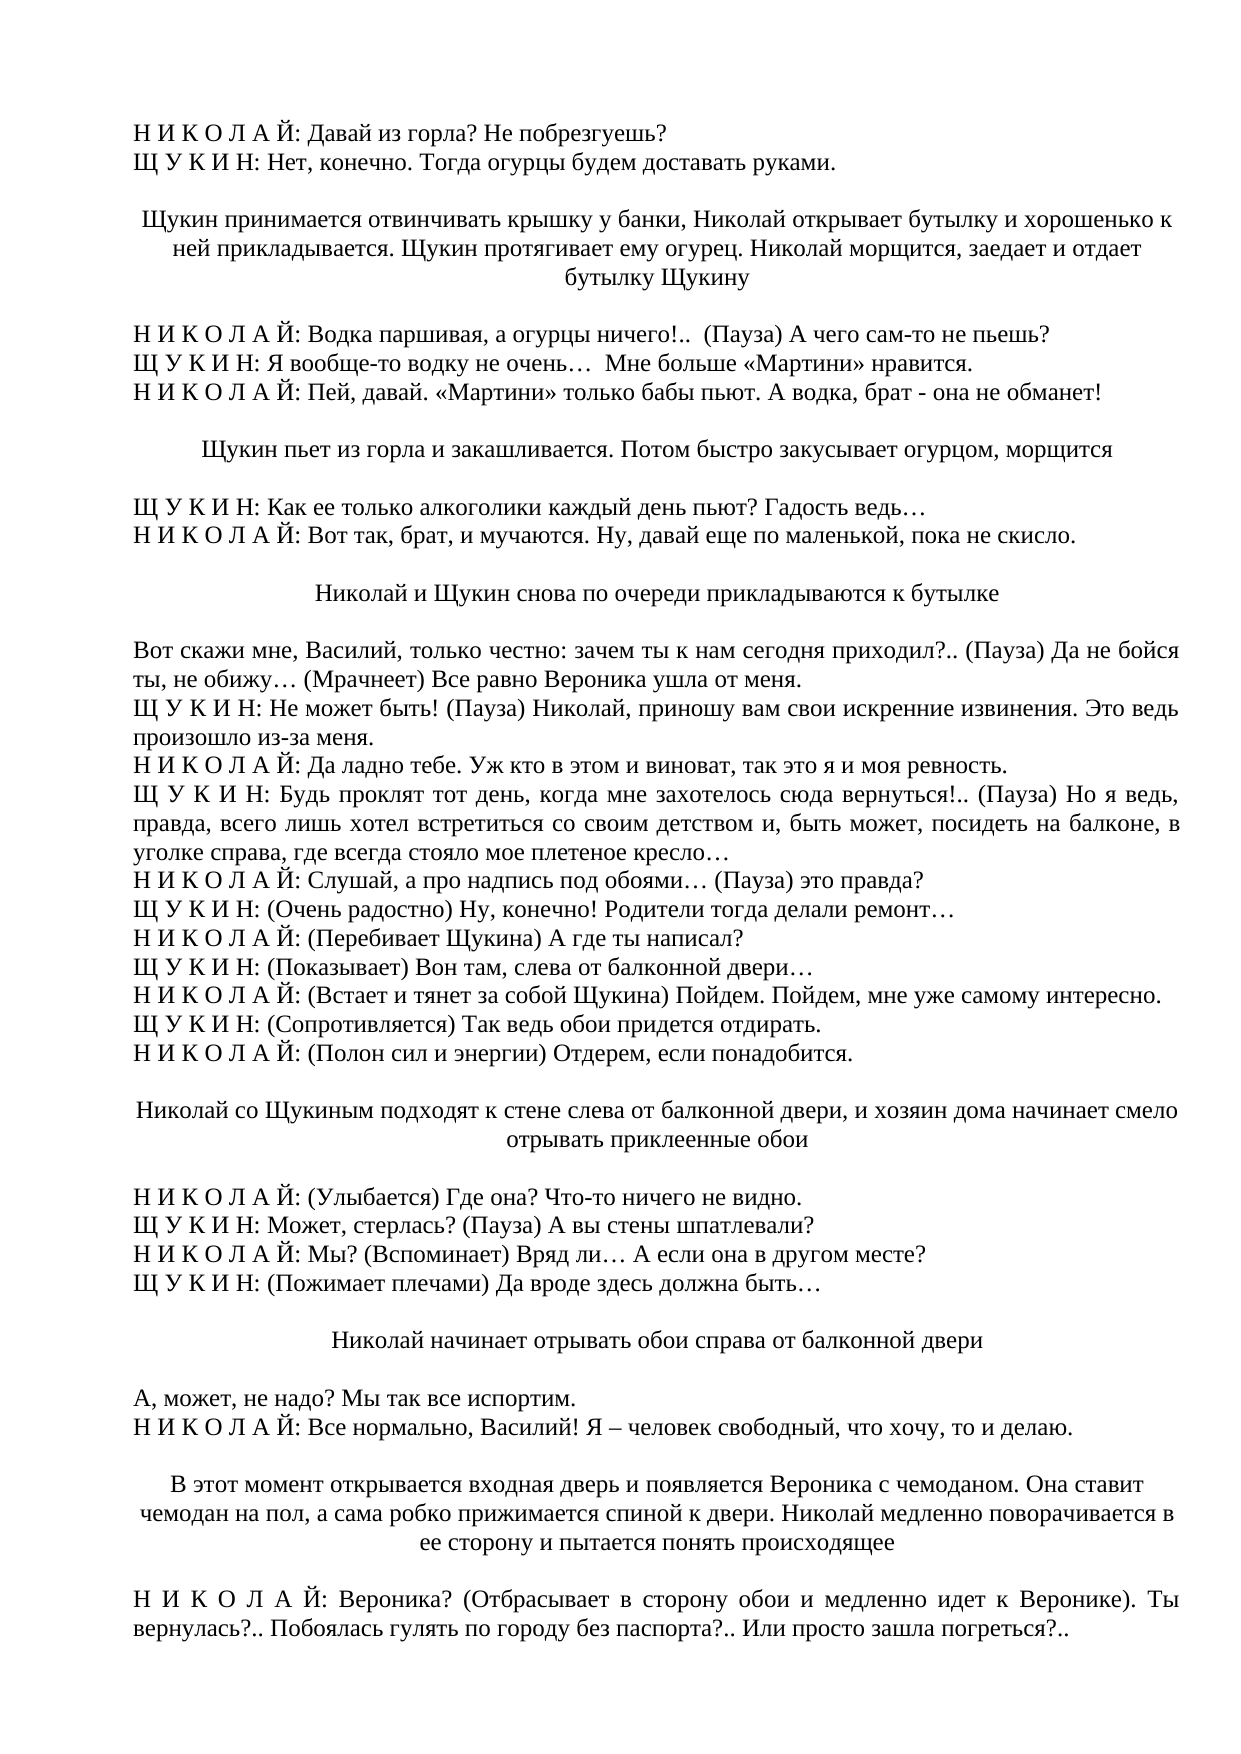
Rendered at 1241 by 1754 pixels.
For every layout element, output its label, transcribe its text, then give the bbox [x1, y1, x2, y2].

text Щукин пьет из горла и закашливается. Потом быстро закусывает огурцом, морщится [133, 434, 1181, 463]
text Н И К О Л А Й: Слушай, а про надпись под обоями… (Пауза) это правда? [133, 866, 1181, 894]
text Щ У К И Н: (Очень радостно) Ну, конечно! Родители тогда делали ремонт… [133, 894, 1181, 923]
text Н И К О Л А Й: Мы? (Вспоминает) Вряд ли… А если она в другом месте? [133, 1239, 1181, 1268]
text Н И К О Л А Й: (Встает и тянет за собой Щукина) Пойдем. Пойдем, мне уже самому интересно. [133, 981, 1181, 1009]
text Щ У К И Н: Будь проклят тот день, когда мне захотелось сюда вернуться!.. (Пауза) Но я ведь, правда, всего лишь хотел встретиться со своим детством и, быть может, посидеть на балконе, в уголке справа, где всегда стояло мое плетеное кресло… [133, 779, 1181, 866]
text Щукин принимается отвинчивать крышку у банки, Николай открывает бутылку и хорошенько к ней прикладывается. Щукин протягивает ему огурец. Николай морщится, заедает и отдает бутылку Щукину [133, 204, 1181, 291]
text А, может, не надо? Мы так все испортим. [133, 1383, 1181, 1412]
text Н И К О Л А Й: Да ладно тебе. Уж кто в этом и виноват, так это я и моя ревность. [133, 751, 1181, 779]
text Щ У К И Н: Не может быть! (Пауза) Николай, приношу вам свои искренние извинения. Это ведь произошло из-за меня. [133, 693, 1181, 751]
text Щ У К И Н: Как ее только алкоголики каждый день пьют? Гадость ведь… [133, 492, 1181, 521]
text В этот момент открывается входная дверь и появляется Вероника с чемоданом. Она ставит чемодан на пол, а сама робко прижимается спиной к двери. Николай медленно поворачивается в ее сторону и пытается понять происходящее [133, 1469, 1181, 1556]
text Николай и Щукин снова по очереди прикладываются к бутылке [133, 578, 1181, 607]
text Щ У К И Н: Может, стерлась? (Пауза) А вы стены шпатлевали? [133, 1211, 1181, 1239]
text Щ У К И Н: (Пожимает плечами) Да вроде здесь должна быть… [133, 1268, 1181, 1297]
text Н И К О Л А Й: Водка паршивая, а огурцы ничего!.. (Пауза) А чего сам-то не пьешь? [133, 319, 1181, 348]
text Щ У К И Н: Нет, конечно. Тогда огурцы будем доставать руками. [133, 147, 1181, 176]
text Н И К О Л А Й: Давай из горла? Не побрезгуешь? [133, 118, 1181, 147]
text Щ У К И Н: (Показывает) Вон там, слева от балконной двери… [133, 952, 1181, 981]
text Щ У К И Н: (Сопротивляется) Так ведь обои придется отдирать. [133, 1009, 1181, 1038]
text Н И К О Л А Й: Вот так, брат, и мучаются. Ну, давай еще по маленькой, пока не скисло. [133, 521, 1181, 549]
text Н И К О Л А Й: Вероника? (Отбрасывает в сторону обои и медленно идет к Веронике). Ты вернулась?.. Побоялась гулять по городу без паспорта?.. Или просто зашла погреться?.. [133, 1584, 1181, 1642]
text Н И К О Л А Й: Все нормально, Василий! Я – человек свободный, что хочу, то и делаю. [133, 1412, 1181, 1441]
text Н И К О Л А Й: (Улыбается) Где она? Что-то ничего не видно. [133, 1182, 1181, 1211]
text Вот скажи мне, Василий, только честно: зачем ты к нам сегодня приходил?.. (Пауза) Да не бойся ты, не обижу… (Мрачнеет) Все равно Вероника ушла от меня. [133, 636, 1181, 693]
text Николай начинает отрывать обои справа от балконной двери [133, 1326, 1181, 1354]
text Щ У К И Н: Я вообще-то водку не очень… Мне больше «Мартини» нравится. [133, 348, 1181, 377]
text Николай со Щукиным подходят к стене слева от балконной двери, и хозяин дома начинает смело отрывать приклеенные обои [133, 1096, 1181, 1153]
text Н И К О Л А Й: Пей, давай. «Мартини» только бабы пьют. А водка, брат - она не обманет! [133, 377, 1181, 406]
text Н И К О Л А Й: (Перебивает Щукина) А где ты написал? [133, 923, 1181, 952]
text Н И К О Л А Й: (Полон сил и энергии) Отдерем, если понадобится. [133, 1038, 1181, 1067]
